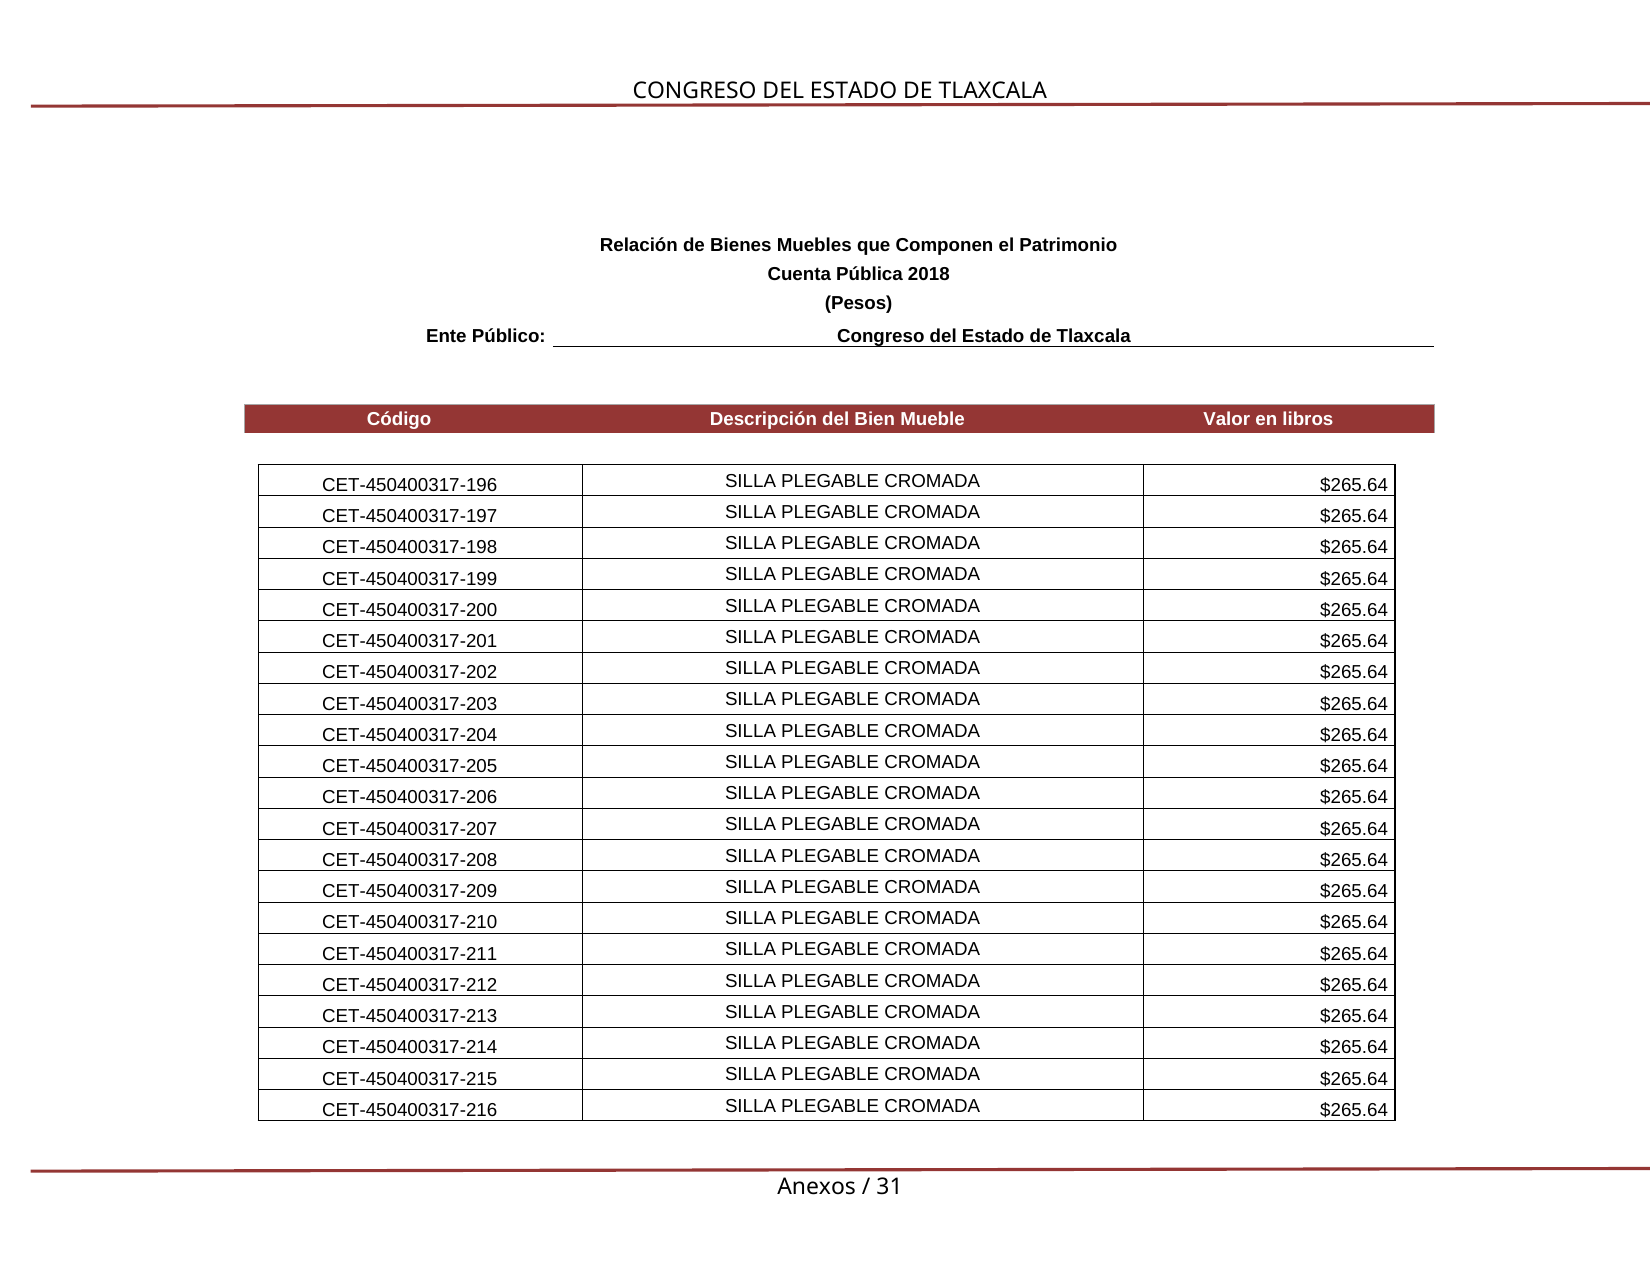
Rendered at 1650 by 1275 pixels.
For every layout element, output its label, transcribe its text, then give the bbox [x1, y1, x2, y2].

table_cell $265.64 [1144, 684, 1394, 714]
table_cell CET-450400317-207 [259, 809, 582, 839]
table_cell $265.64 [1144, 809, 1394, 839]
table_cell CET-450400317-210 [259, 903, 582, 933]
table_cell CET-450400317-215 [259, 1059, 582, 1089]
table_cell CET-450400317-213 [259, 996, 582, 1027]
table_cell SILLA PLEGABLE CROMADA [583, 778, 1143, 808]
table_cell SILLA PLEGABLE CROMADA [583, 715, 1143, 745]
table_cell $265.64 [1144, 465, 1394, 495]
table_cell CET-450400317-203 [259, 684, 582, 714]
table_cell $265.64 [1144, 871, 1394, 902]
table_cell SILLA PLEGABLE CROMADA [583, 809, 1143, 839]
table_cell $265.64 [1144, 559, 1394, 589]
table_cell $265.64 [1144, 1059, 1394, 1089]
table_cell $265.64 [1144, 778, 1394, 808]
table_cell $265.64 [1144, 996, 1394, 1027]
table_cell $265.64 [1144, 965, 1394, 995]
table_cell $265.64 [1144, 496, 1394, 527]
table_cell SILLA PLEGABLE CROMADA [583, 1059, 1143, 1089]
table_cell $265.64 [1144, 590, 1394, 620]
table_cell CET-450400317-201 [259, 621, 582, 652]
table_cell SILLA PLEGABLE CROMADA [583, 1028, 1143, 1058]
table_cell CET-450400317-202 [259, 653, 582, 683]
table_cell $265.64 [1144, 840, 1394, 870]
table_cell SILLA PLEGABLE CROMADA [583, 465, 1143, 495]
table_cell CET-450400317-211 [259, 934, 582, 964]
table_cell $265.64 [1144, 715, 1394, 745]
table_cell CET-450400317-198 [259, 528, 582, 558]
table_cell SILLA PLEGABLE CROMADA [583, 840, 1143, 870]
table_cell SILLA PLEGABLE CROMADA [583, 746, 1143, 777]
table_cell CET-450400317-200 [259, 590, 582, 620]
table_cell CET-450400317-206 [259, 778, 582, 808]
table_cell $265.64 [1144, 903, 1394, 933]
table_cell SILLA PLEGABLE CROMADA [583, 684, 1143, 714]
table_cell CET-450400317-209 [259, 871, 582, 902]
table_cell $265.64 [1144, 621, 1394, 652]
table_cell SILLA PLEGABLE CROMADA [583, 528, 1143, 558]
table_cell SILLA PLEGABLE CROMADA [583, 871, 1143, 902]
table_cell CET-450400317-197 [259, 496, 582, 527]
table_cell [583, 1090, 1143, 1120]
table_cell $265.64 [1144, 746, 1394, 777]
table_cell CET-450400317-204 [259, 715, 582, 745]
table_cell CET-450400317-212 [259, 965, 582, 995]
table_cell CET-450400317-214 [259, 1028, 582, 1058]
table_cell $265.64 [1144, 528, 1394, 558]
table_cell CET-450400317-205 [259, 746, 582, 777]
table_cell $265.64 [1144, 934, 1394, 964]
table_cell SILLA PLEGABLE CROMADA [583, 934, 1143, 964]
table_cell SILLA PLEGABLE CROMADA [583, 653, 1143, 683]
table_cell SILLA PLEGABLE CROMADA [583, 496, 1143, 527]
table_cell SILLA PLEGABLE CROMADA [583, 965, 1143, 995]
table_cell $265.64 [1144, 1028, 1394, 1058]
table_cell CET-450400317-208 [259, 840, 582, 870]
table_cell CET-450400317-196 [259, 465, 582, 495]
table_cell SILLA PLEGABLE CROMADA [583, 903, 1143, 933]
table_cell CET-450400317-199 [259, 559, 582, 589]
table_cell SILLA PLEGABLE CROMADA [583, 621, 1143, 652]
table_cell SILLA PLEGABLE CROMADA [583, 559, 1143, 589]
table_cell $265.64 [1144, 1090, 1394, 1120]
table_cell SILLA PLEGABLE CROMADA [583, 996, 1143, 1027]
table_cell $265.64 [1144, 653, 1394, 683]
table_cell CET-450400317-216 [259, 1090, 582, 1120]
table_cell SILLA PLEGABLE CROMADA [583, 590, 1143, 620]
